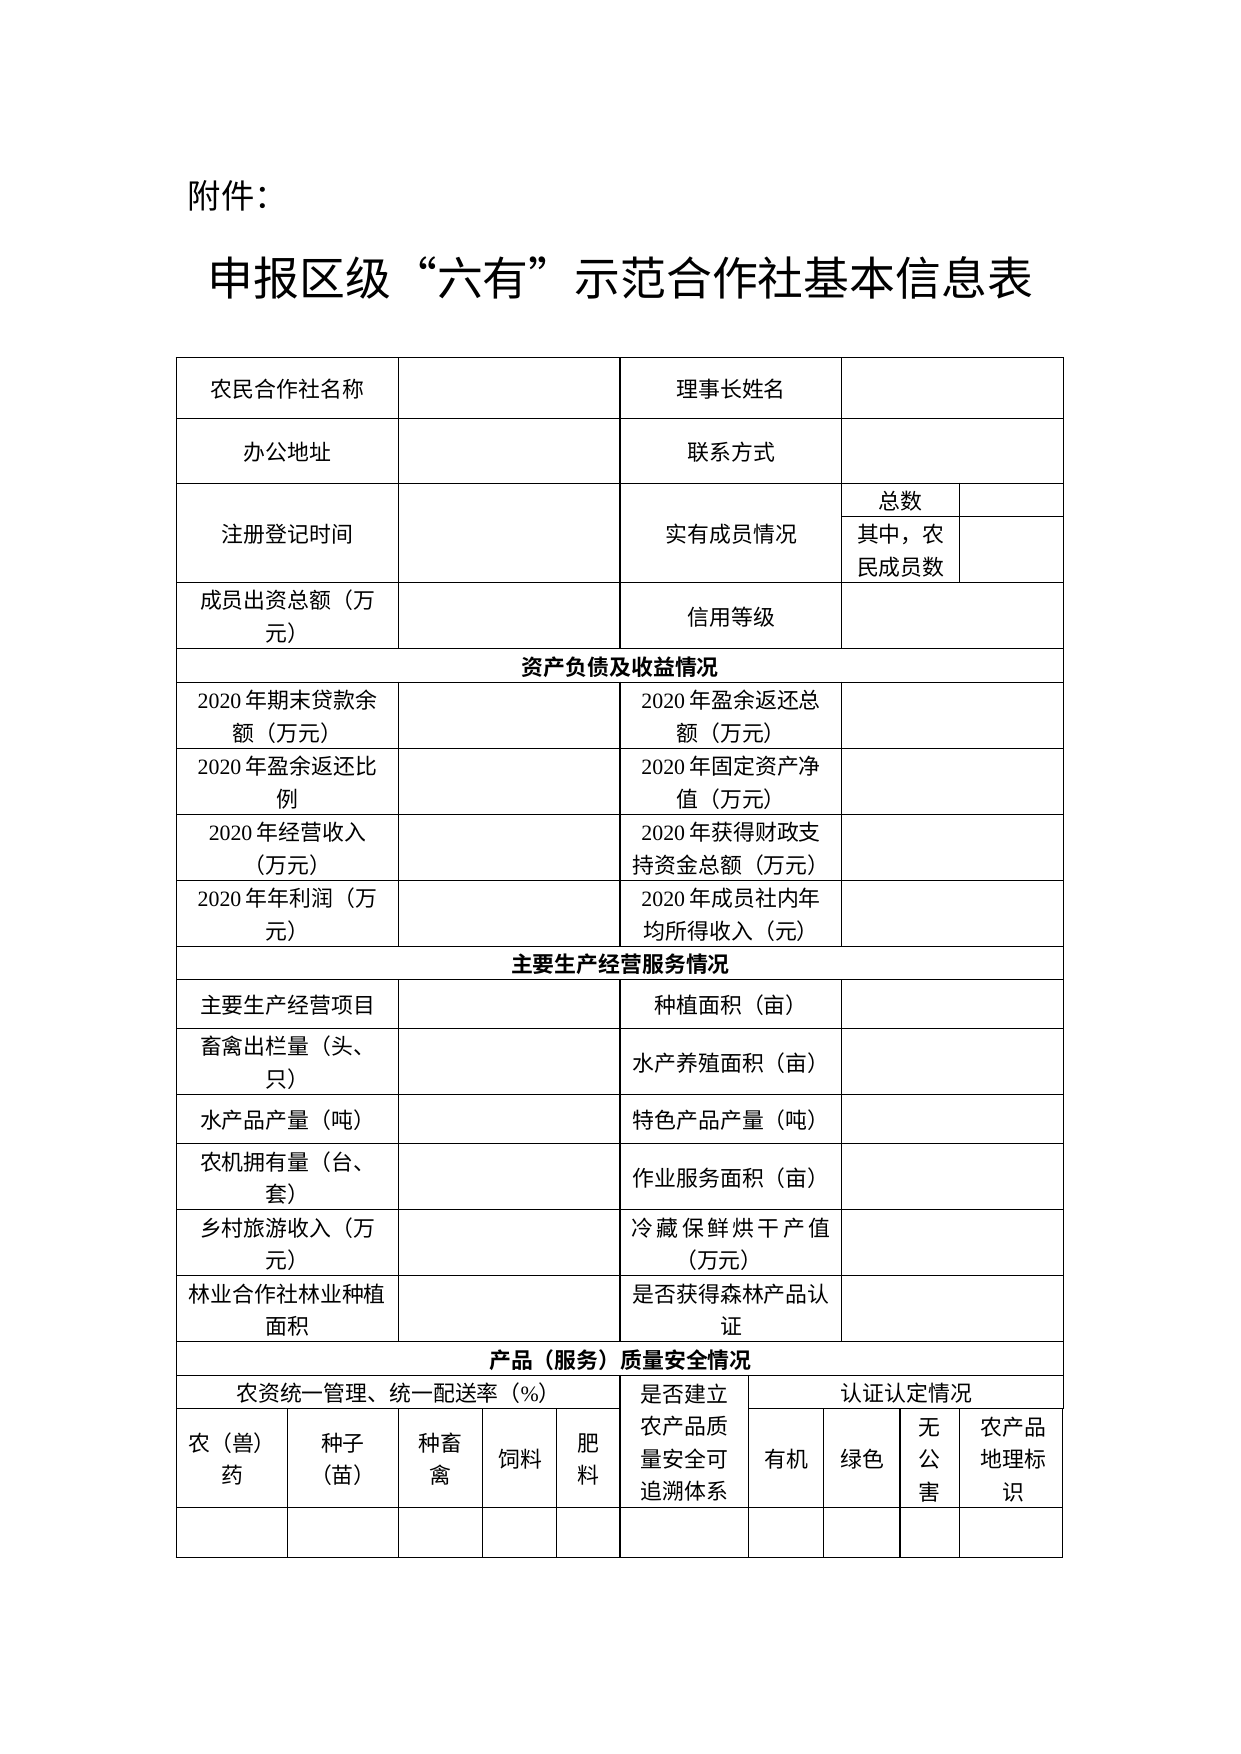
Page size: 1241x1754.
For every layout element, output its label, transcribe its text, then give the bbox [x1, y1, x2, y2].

table_cell [288, 1508, 398, 1557]
table_header [399, 358, 619, 418]
table_header [842, 358, 1063, 418]
table_cell 2020年期末贷款余额（万元） [177, 683, 398, 748]
text 附件： [187, 162, 1053, 227]
table_cell [621, 1508, 748, 1557]
table_cell [842, 583, 1063, 648]
table_cell 实有成员情况 [621, 484, 841, 582]
table_cell 种畜禽 [399, 1409, 482, 1507]
table_cell [399, 1144, 619, 1209]
table_cell [399, 1508, 482, 1557]
table_cell [842, 419, 1063, 482]
table_cell 畜禽出栏量（头、只） [177, 1029, 398, 1094]
table_cell [960, 1508, 1062, 1557]
table_cell 无公害 [901, 1409, 959, 1507]
table_cell 成员出资总额（万元） [177, 583, 398, 648]
table_cell 认证认定情况 [749, 1376, 1063, 1408]
table_cell 种植面积（亩） [621, 980, 841, 1028]
table_cell 产品（服务）质量安全情况 [177, 1342, 1063, 1375]
table_cell 农产品地理标识 [960, 1409, 1062, 1507]
table_cell 资产负债及收益情况 [177, 649, 1063, 682]
table_cell [842, 980, 1063, 1028]
table_cell 种子（苗） [288, 1409, 398, 1507]
table_cell [842, 1276, 1063, 1341]
table_cell 2020年盈余返还总额（万元） [621, 683, 841, 748]
table_cell [399, 980, 619, 1028]
table_cell [824, 1508, 899, 1557]
table_cell [842, 749, 1063, 814]
table_cell 农机拥有量（台、套） [177, 1144, 398, 1209]
table_cell [399, 583, 619, 648]
table_header 农民合作社名称 [177, 358, 398, 418]
table_cell [749, 1508, 823, 1557]
table_cell [399, 683, 619, 748]
table_cell 农（兽）药 [177, 1409, 287, 1507]
table_cell 绿色 [824, 1409, 899, 1507]
table_cell 水产养殖面积（亩） [621, 1029, 841, 1094]
table_cell [842, 1095, 1063, 1143]
table_cell [842, 815, 1063, 880]
table_cell 水产品产量（吨） [177, 1095, 398, 1143]
table_cell 有机 [749, 1409, 823, 1507]
table_cell 办公地址 [177, 419, 398, 482]
table_cell 主要生产经营项目 [177, 980, 398, 1028]
table_cell 2020年固定资产净值（万元） [621, 749, 841, 814]
table_cell 乡村旅游收入（万元） [177, 1210, 398, 1275]
table_cell [399, 815, 619, 880]
table_cell [960, 484, 1063, 516]
table_cell 农资统一管理、统一配送率（%） [177, 1376, 619, 1408]
table_header 理事长姓名 [621, 358, 841, 418]
table_cell 其中，农民成员数 [842, 517, 959, 582]
table_cell 特色产品产量（吨） [621, 1095, 841, 1143]
table_cell [399, 1276, 619, 1341]
table_cell [399, 1210, 619, 1275]
table_cell 作业服务面积（亩） [621, 1144, 841, 1209]
table_cell [399, 419, 619, 482]
table_cell 联系方式 [621, 419, 841, 482]
table_cell [960, 517, 1063, 582]
table_cell [399, 749, 619, 814]
text 申报区级“六有”示范合作社基本信息表 [187, 227, 1053, 324]
table_cell [399, 881, 619, 946]
table_cell [842, 683, 1063, 748]
table_cell 林业合作社林业种植面积 [177, 1276, 398, 1341]
table_cell 肥料 [557, 1409, 619, 1507]
table_cell [177, 1508, 287, 1557]
table_cell 2020年盈余返还比例 [177, 749, 398, 814]
table_cell 2020年经营收入（万元） [177, 815, 398, 880]
table_cell [483, 1508, 556, 1557]
table_cell [842, 881, 1063, 946]
table_cell 是否获得森林产品认证 [621, 1276, 841, 1341]
table_cell 注册登记时间 [177, 484, 398, 582]
table_cell 2020年成员社内年均所得收入（元） [621, 881, 841, 946]
table_cell 主要生产经营服务情况 [177, 947, 1063, 979]
table_cell 2020年获得财政支持资金总额（万元） [621, 815, 841, 880]
table_cell [399, 1029, 619, 1094]
table_cell 饲料 [483, 1409, 556, 1507]
table_cell 信用等级 [621, 583, 841, 648]
table_cell 2020年年利润（万元） [177, 881, 398, 946]
table_cell 是否建立农产品质量安全可追溯体系 [621, 1376, 748, 1507]
table_cell [842, 1029, 1063, 1094]
table_cell [399, 484, 619, 582]
table_cell [842, 1144, 1063, 1209]
table_cell 总数 [842, 484, 959, 516]
table_cell [901, 1508, 959, 1557]
table_cell [557, 1508, 619, 1557]
table_cell 冷藏保鲜烘干产值（万元） [621, 1210, 841, 1275]
table_cell [399, 1095, 619, 1143]
table_cell [842, 1210, 1063, 1275]
